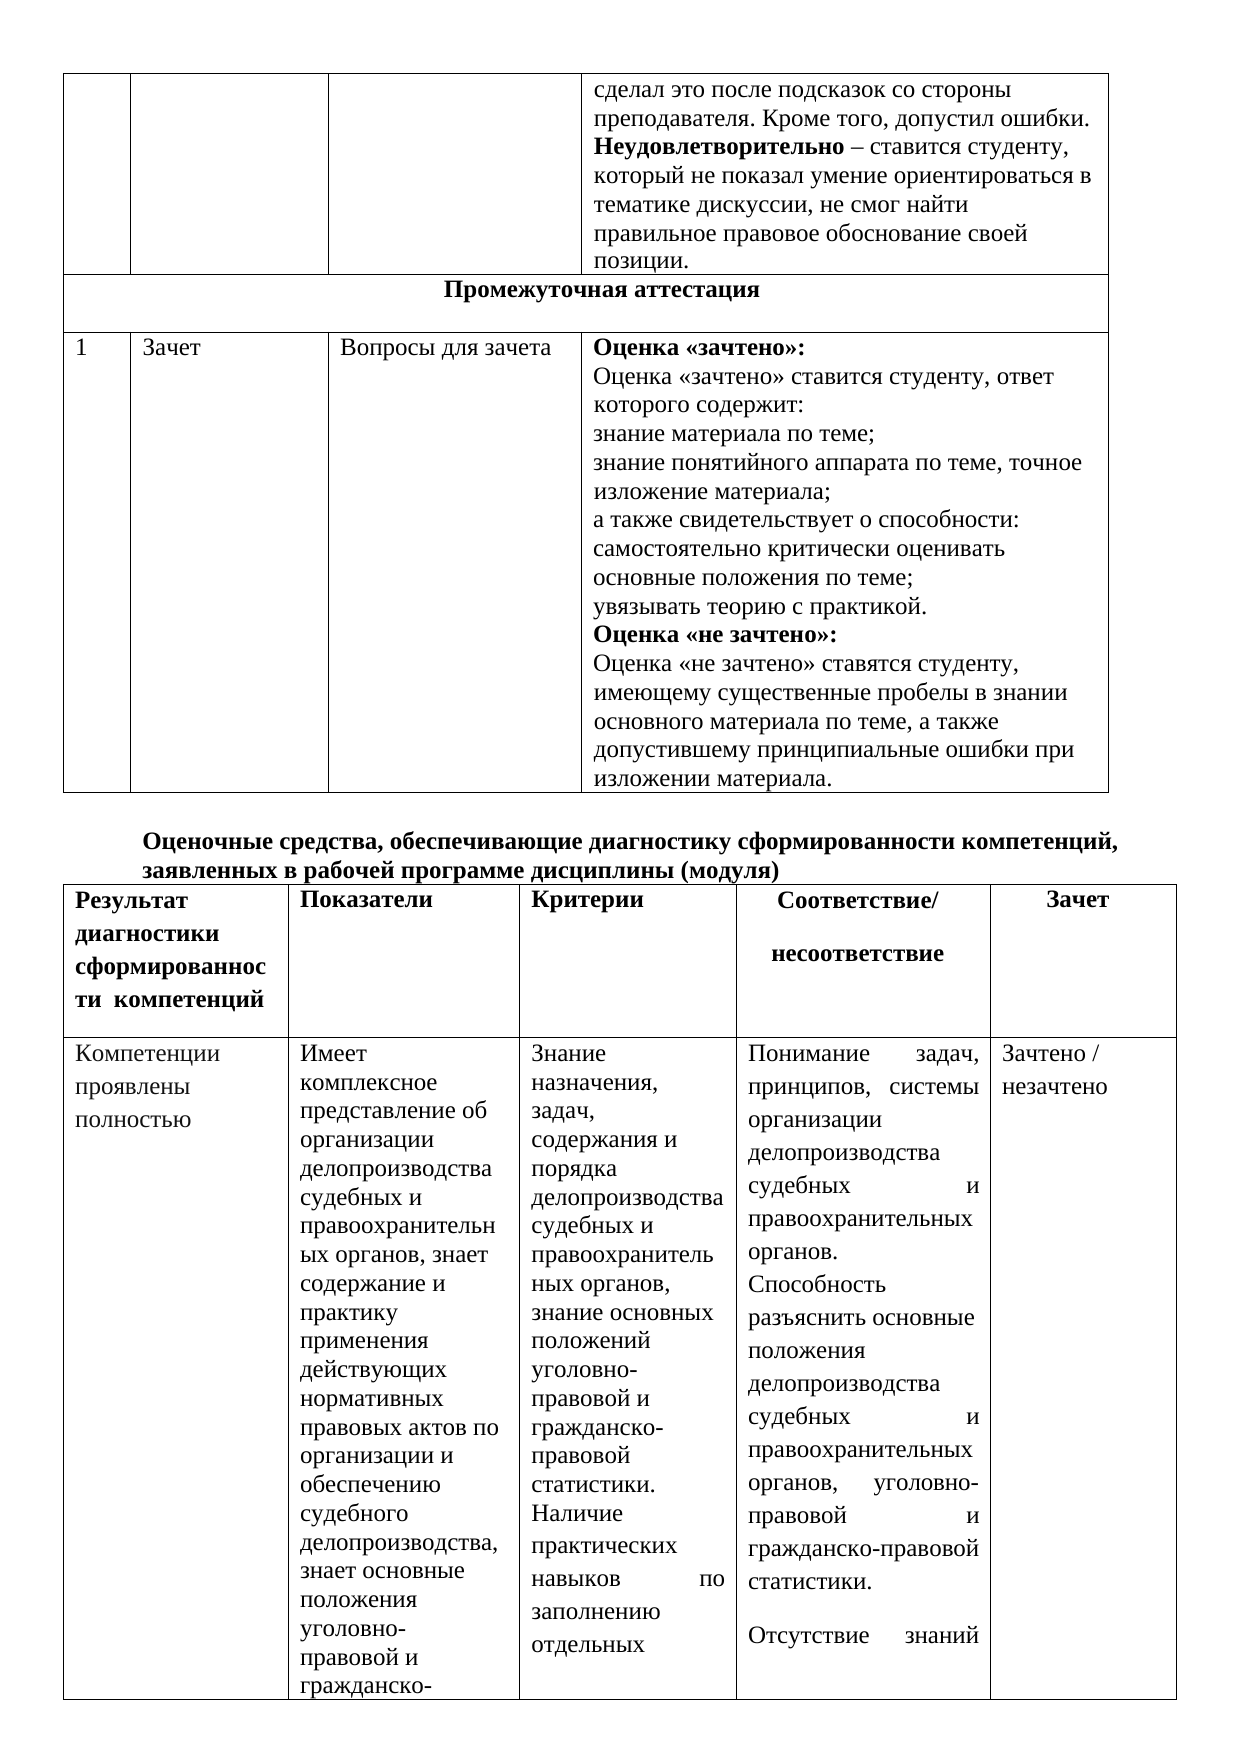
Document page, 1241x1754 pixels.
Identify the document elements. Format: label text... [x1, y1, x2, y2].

table_header [329, 74, 581, 274]
table_header Показатели [289, 885, 519, 1037]
table_cell 1 [64, 333, 130, 792]
table_header Соответствие/ несоответствие [737, 885, 990, 1037]
table_header сделал это после подсказок со стороны преподавателя. Кроме того, допустил ошибки. Неудовлетворительно – ставится студенту, который не показал умение ориентироваться в тематике дискуссии, не смог найти правильное правовое обоснование своей позиции. [582, 74, 1108, 274]
table_cell Зачтено / незачтено [991, 1038, 1176, 1699]
table_cell Вопросы для зачета [329, 333, 581, 792]
table_cell Оценка «зачтено»: Оценка «зачтено» ставится студенту, ответ которого содержит: знание материала по теме; знание понятийного аппарата по теме, точное изложение материала; а также свидетельствует о способности: самостоятельно критически оценивать основные положения по теме; увязывать теорию с практикой. Оценка «не зачтено»: Оценка «не зачтено» ставятся студенту, имеющему существенные пробелы в знании основного материала по теме, а также допустившему принципиальные ошибки при изложении материала. [582, 333, 1108, 792]
table_cell Имеет комплексное представление об организации делопроизводства судебных и правоохранительн ых органов, знает содержание и практику применения действующих нормативных правовых актов по организации и обеспечению судебного делопроизводства, знает основные положения уголовно-правовой и гражданско- [289, 1038, 519, 1699]
table_cell Зачет [131, 333, 328, 792]
table_header Критерии [520, 885, 736, 1037]
table_header [64, 74, 130, 274]
table_header Зачет [991, 885, 1176, 1037]
table_header [131, 74, 328, 274]
table_cell Компетенции проявлены полностью [64, 1038, 288, 1699]
table_cell Промежуточная аттестация [64, 275, 1108, 332]
subtitle Оценочные средства, обеспечивающие диагностику сформированности компетенций, заявленных в рабочей программе дисциплины (модуля) [142, 826, 1226, 884]
table_cell Знание назначения, задач, содержания и порядка делопроизводства судебных и правоохранитель ных органов, знание основных положений уголовно- правовой и гражданско- правовой статистики. Наличие практических навыков по заполнению отдельных [520, 1038, 736, 1699]
table_header Результат диагностики сформированнос ти компетенций [64, 885, 288, 1037]
table_cell Понимание задач, принципов, системы организации делопроизводства судебных и правоохранительных органов. Способность разъяснить основные положения делопроизводства судебных и правоохранительных органов, уголовно- правовой и гражданско-правовой статистики. Отсутствие знаний [737, 1038, 990, 1699]
